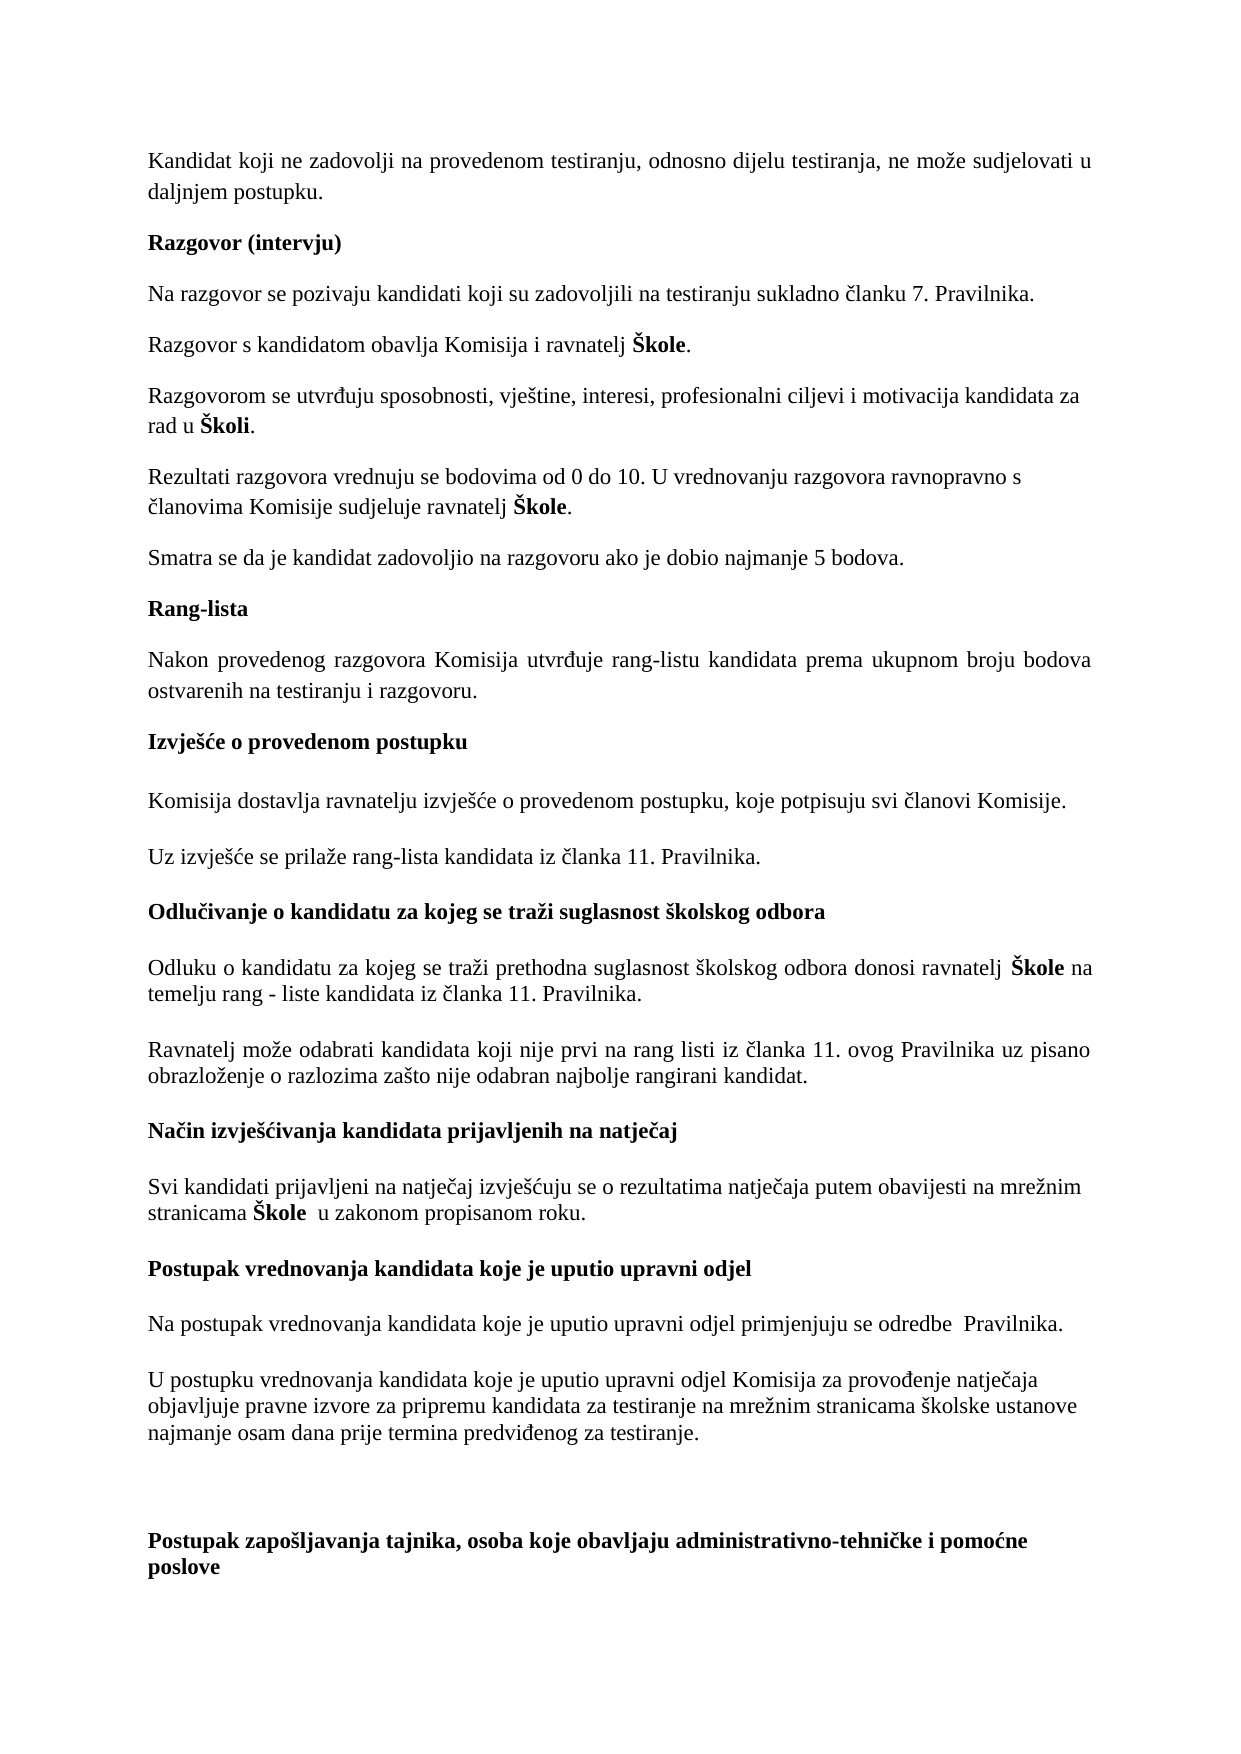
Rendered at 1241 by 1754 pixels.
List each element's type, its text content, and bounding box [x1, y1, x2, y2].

text Na postupak vrednovanja kandidata koje je uputio upravni odjel primjenjuju se odredbe Pravilnika. [148, 1310, 1093, 1337]
text Postupak zapošljavanja tajnika, osoba koje obavljaju administrativno-tehničke i pomoćne poslove [148, 1527, 1093, 1579]
text Uz izvješće se prilaže rang-lista kandidata iz članka 11. Pravilnika. [148, 843, 1093, 869]
text Ravnatelj može odabrati kandidata koji nije prvi na rang listi iz članka 11. ovog Pravilnika uz pisano obrazloženje o razlozima zašto nije odabran najbolje rangirani kandidat. [148, 1036, 1093, 1088]
text Način izvješćivanja kandidata prijavljenih na natječaj [148, 1117, 1093, 1144]
text Odluku o kandidatu za kojeg se traži prethodna suglasnost školskog odbora donosi ravnatelj Škole na temelju rang - liste kandidata iz članka 11. Pravilnika. [148, 954, 1093, 1006]
text Razgovor (intervju) [148, 229, 1093, 255]
text Izvješće o provedenom postupku [148, 728, 1093, 754]
text Komisija dostavlja ravnatelju izvješće o provedenom postupku, koje potpisuju svi članovi Komisije. [148, 787, 1093, 813]
text Svi kandidati prijavljeni na natječaj izvješćuju se o rezultatima natječaja putem obavijesti na mrežnim stranicama Škole u zakonom propisanom roku. [148, 1173, 1093, 1226]
text Na razgovor se pozivaju kandidati koji su zadovoljili na testiranju sukladno članku 7. Pravilnika. [148, 280, 1093, 306]
text Smatra se da je kandidat zadovoljio na razgovoru ako je dobio najmanje 5 bodova. [148, 544, 1093, 571]
text Rang-lista [148, 596, 1093, 622]
text Rezultati razgovora vrednuju se bodovima od 0 do 10. U vrednovanju razgovora ravnopravno s članovima Komisije sudjeluje ravnatelj Škole. [148, 463, 1093, 520]
text U postupku vrednovanja kandidata koje je uputio upravni odjel Komisija za provođenje natječaja objavljuje pravne izvore za pripremu kandidata za testiranje na mrežnim stranicama školske ustanove najmanje osam dana prije termina predviđenog za testiranje. [148, 1366, 1093, 1445]
text Nakon provedenog razgovora Komisija utvrđuje rang-listu kandidata prema ukupnom broju bodova ostvarenih na testiranju i razgovoru. [148, 647, 1093, 703]
text Razgovorom se utvrđuju sposobnosti, vještine, interesi, profesionalni ciljevi i motivacija kandidata za rad u Školi. [148, 382, 1093, 438]
text Postupak vrednovanja kandidata koje je uputio upravni odjel [148, 1255, 1093, 1281]
text Razgovor s kandidatom obavlja Komisija i ravnatelj Škole. [148, 331, 1093, 357]
text Kandidat koji ne zadovolji na provedenom testiranju, odnosno dijelu testiranja, ne može sudjelovati u daljnjem postupku. [148, 148, 1093, 204]
text Odlučivanje o kandidatu za kojeg se traži suglasnost školskog odbora [148, 898, 1093, 924]
